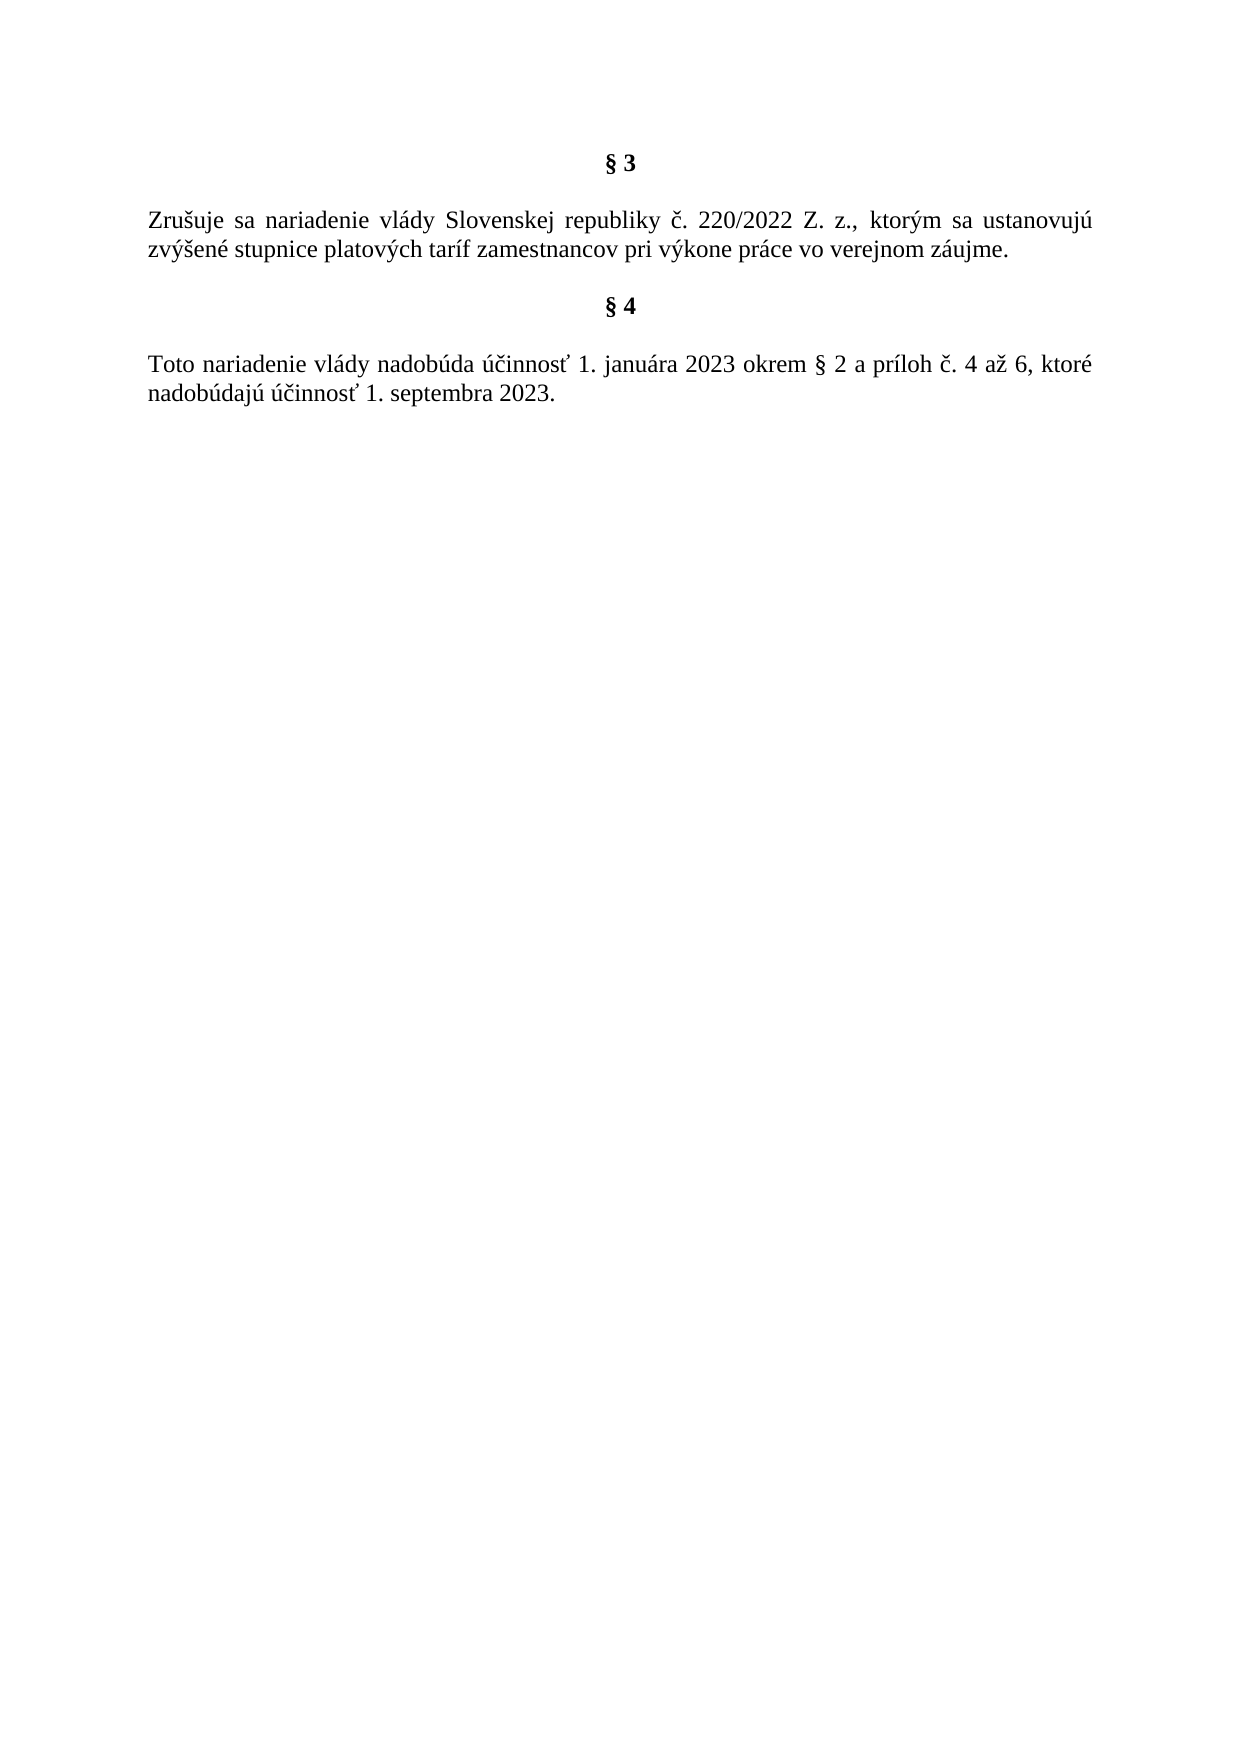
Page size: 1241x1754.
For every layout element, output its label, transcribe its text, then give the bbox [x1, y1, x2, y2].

text § 4 [148, 291, 1093, 320]
text Toto nariadenie vlády nadobúda účinnosť 1. januára 2023 okrem § 2 a príloh č. 4 až 6, ktoré nadobúdajú účinnosť 1. septembra 2023. [148, 349, 1093, 406]
text § 3 [148, 148, 1093, 176]
text Zrušuje sa nariadenie vlády Slovenskej republiky č. 220/2022 Z. z., ktorým sa ustanovujú zvýšené stupnice platových taríf zamestnancov pri výkone práce vo verejnom záujme. [148, 205, 1093, 263]
